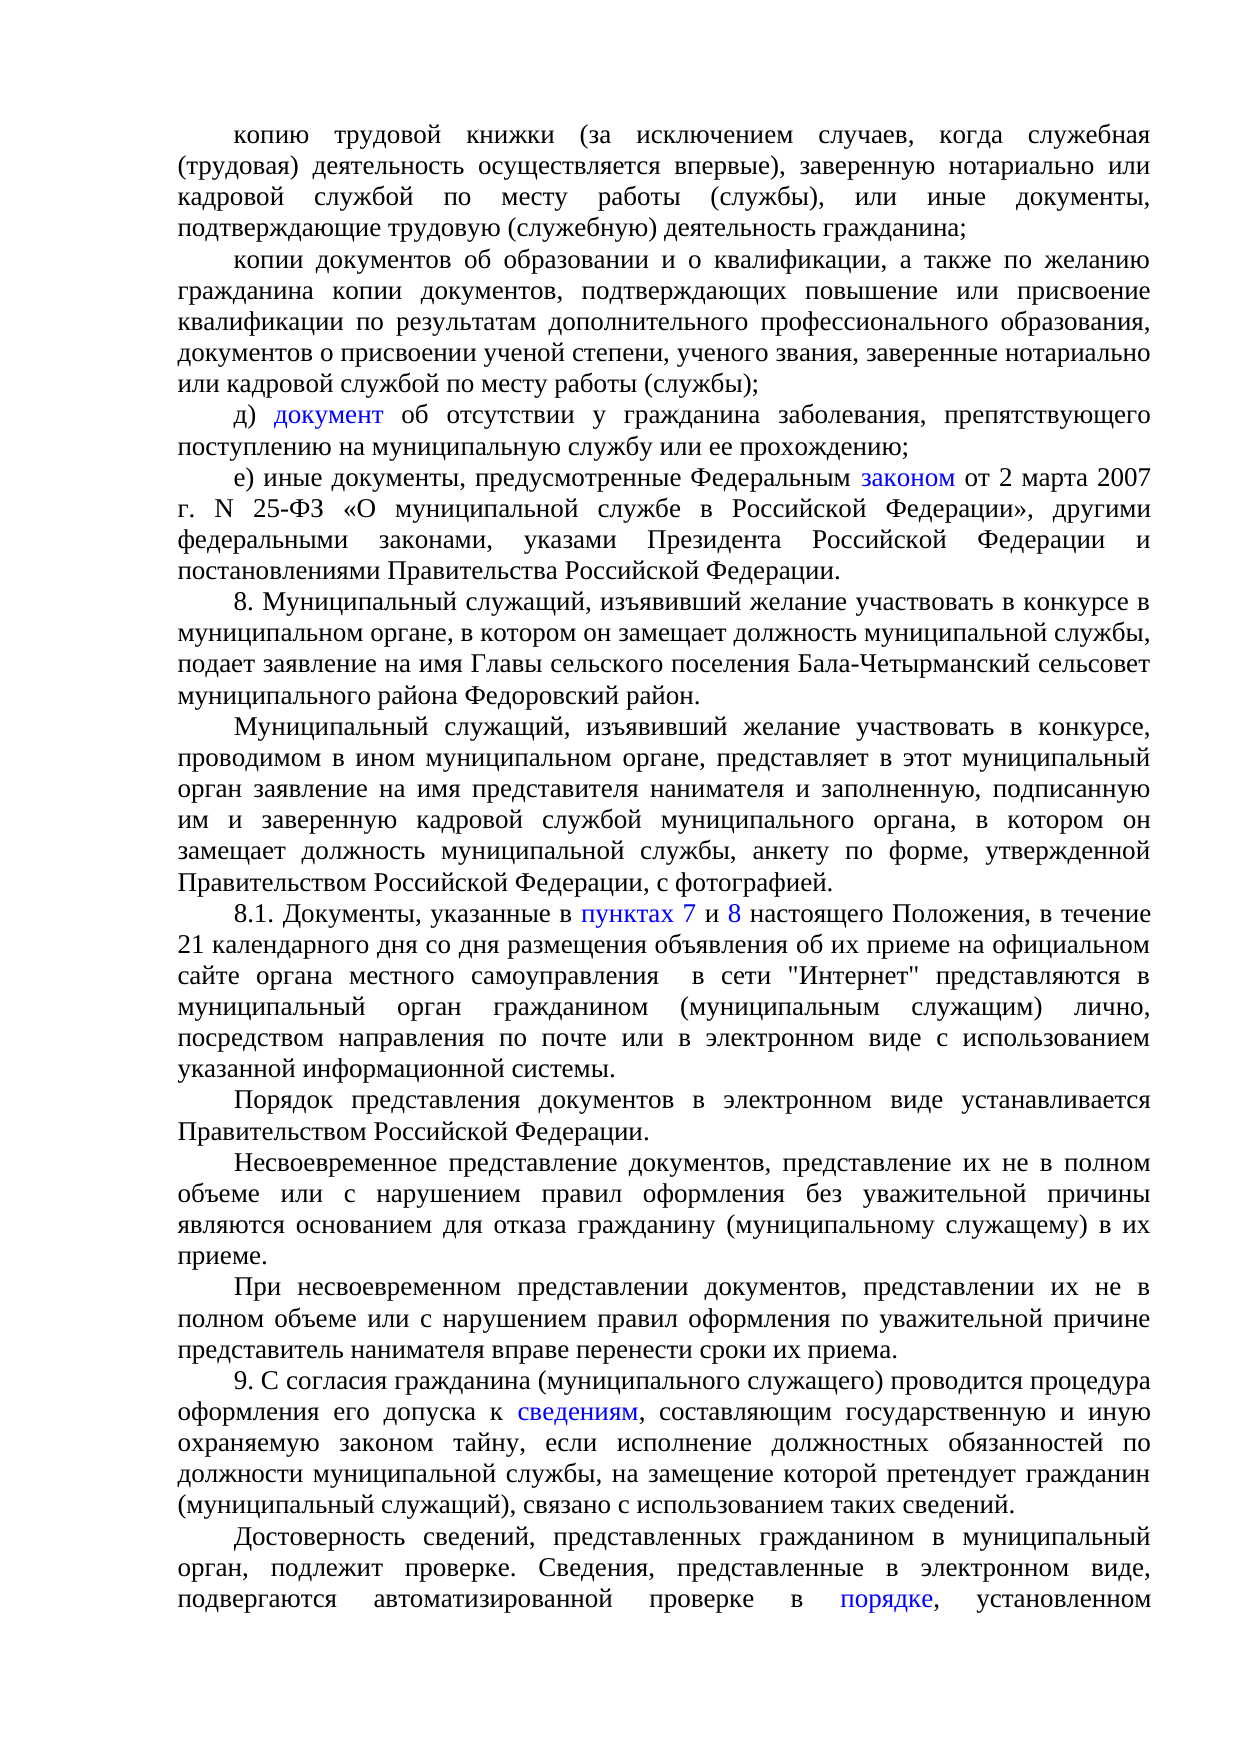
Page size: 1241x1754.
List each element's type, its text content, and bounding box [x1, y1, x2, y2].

text копии документов об образовании и о квалификации, а также по желанию гражданина копии документов, подтверждающих повышение или присвоение квалификации по результатам дополнительного профессионального образования, документов о присвоении ученой степени, ученого звания, заверенные нотариально или кадровой службой по месту работы (службы); [177, 243, 1152, 398]
text При несвоевременном представлении документов, представлении их не в полном объеме или с нарушением правил оформления по уважительной причине представитель нанимателя вправе перенести сроки их приема. [177, 1271, 1152, 1364]
text Несвоевременное представление документов, представление их не в полном объеме или с нарушением правил оформления без уважительной причины являются основанием для отказа гражданину (муниципальному служащему) в их приеме. [177, 1146, 1152, 1271]
text Порядок представления документов в электронном виде устанавливается Правительством Российской Федерации. [177, 1084, 1152, 1146]
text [177, 1520, 1152, 1613]
text е) иные документы, предусмотренные Федеральным законом от 2 марта 2007 г. N 25-ФЗ «О муниципальной службе в Российской Федерации», другими федеральными законами, указами Президента Российской Федерации и постановлениями Правительства Российской Федерации. [177, 461, 1152, 585]
text 9. С согласия гражданина (муниципального служащего) проводится процедура оформления его допуска к сведениям, составляющим государственную и иную охраняемую законом тайну, если исполнение должностных обязанностей по должности муниципальной службы, на замещение которой претендует гражданин (муниципальный служащий), связано с использованием таких сведений. [177, 1364, 1152, 1520]
text копию трудовой книжки (за исключением случаев, когда служебная (трудовая) деятельность осуществляется впервые), заверенную нотариально или кадровой службой по месту работы (службы), или иные документы, подтверждающие трудовую (служебную) деятельность гражданина; [177, 118, 1152, 243]
text 8. Муниципальный служащий, изъявивший желание участвовать в конкурсе в муниципальном органе, в котором он замещает должность муниципальной службы, подает заявление на имя Главы сельского поселения Бала-Четырманский сельсовет муниципального района Федоровский район. [177, 585, 1152, 710]
text Муниципальный служащий, изъявивший желание участвовать в конкурсе, проводимом в ином муниципальном органе, представляет в этот муниципальный орган заявление на имя представителя нанимателя и заполненную, подписанную им и заверенную кадровой службой муниципального органа, в котором он замещает должность муниципальной службы, анкету по форме, утвержденной Правительством Российской Федерации, с фотографией. [177, 710, 1152, 897]
text 8.1. Документы, указанные в пунктах 7 и 8 настоящего Положения, в течение 21 календарного дня со дня размещения объявления об их приеме на официальном сайте органа местного самоуправления в сети "Интернет" представляются в муниципальный орган гражданином (муниципальным служащим) лично, посредством направления по почте или в электронном виде с использованием указанной информационной системы. [177, 897, 1152, 1084]
text д) документ об отсутствии у гражданина заболевания, препятствующего поступлению на муниципальную службу или ее прохождению; [177, 398, 1152, 461]
